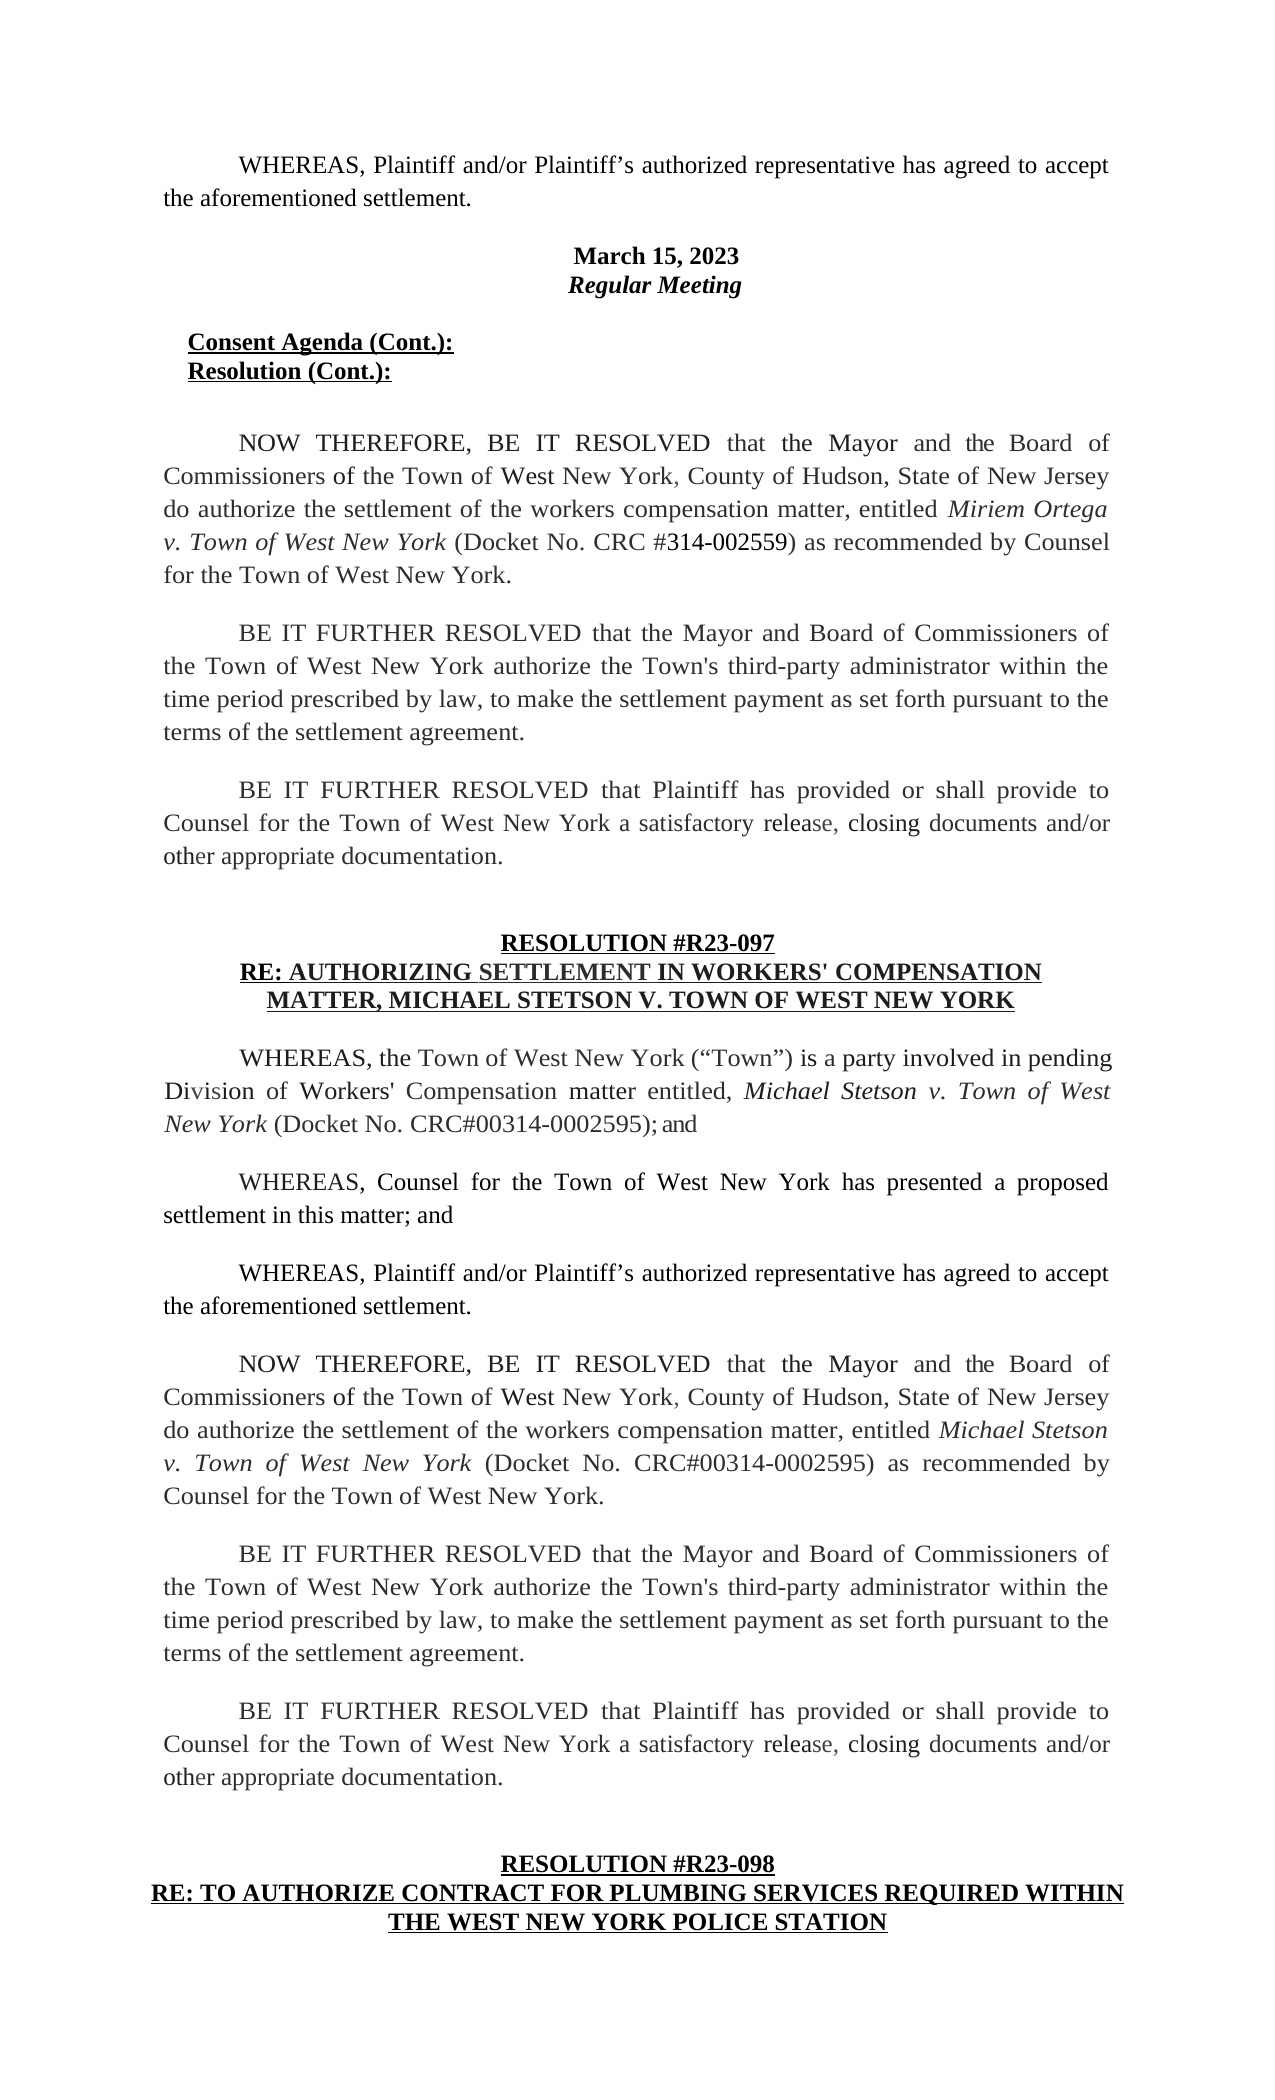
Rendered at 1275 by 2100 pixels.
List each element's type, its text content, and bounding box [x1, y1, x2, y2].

text RE: TO AUTHORIZE CONTRACT FOR PLUMBING SERVICES REQUIRED WITHIN THE WEST NEW YORK POLICE STATION [150, 1878, 1125, 1936]
text NOW THEREFORE, BE IT RESOLVED that the Mayor and the Board of Commissioners of the Town of West New York, County of Hudson, State of New Jersey do authorize the settlement of the workers compensation matter, entitled Miriem Ortega v. Town of West New York (Docket No. CRC #314-002559) as recommended by Counsel for the Town of West New York. [163, 428, 1110, 589]
text WHEREAS, the Town of West New York (“Town”) is a party involved in pending Division of Workers' Compensation matter entitled, Michael Stetson v. Town of West New York (Docket No. CRC#00314-0002595); and [164, 1043, 1113, 1138]
text WHEREAS, Counsel for the Town of West New York has presented a proposed settlement in this matter; and [163, 1167, 1110, 1229]
text BE IT FURTHER RESOLVED that the Mayor and Board of Commissioners of the Town of West New York authorize the Town's third-party administrator within the time period prescribed by law, to make the settlement payment as set forth pursuant to the terms of the settlement agreement. [163, 1539, 1110, 1667]
text BE IT FURTHER RESOLVED that the Mayor and Board of Commissioners of the Town of West New York authorize the Town's third-party administrator within the time period prescribed by law, to make the settlement payment as set forth pursuant to the terms of the settlement agreement. [163, 618, 1110, 746]
text WHEREAS, Plaintiff and/or Plaintiff’s authorized representative has agreed to accept the aforementioned settlement. [163, 150, 1110, 212]
text RESOLUTION #R23-097 [150, 928, 1125, 957]
text March 15, 2023 [187, 241, 1125, 270]
text BE IT FURTHER RESOLVED that Plaintiff has provided or shall provide to Counsel for the Town of West New York a satisfactory release, closing documents and/or other appropriate documentation. [163, 775, 1110, 870]
text RE: AUTHORIZING SETTLEMENT IN WORKERS' COMPENSATION MATTER, MICHAEL STETSON V. TOWN OF WEST NEW YORK [206, 957, 1075, 1014]
text Consent Agenda (Cont.): [187, 327, 1125, 356]
text Regular Meeting [187, 270, 1125, 298]
text Resolution (Cont.): [187, 356, 1125, 385]
text BE IT FURTHER RESOLVED that Plaintiff has provided or shall provide to Counsel for the Town of West New York a satisfactory release, closing documents and/or other appropriate documentation. [163, 1696, 1110, 1791]
text WHEREAS, Plaintiff and/or Plaintiff’s authorized representative has agreed to accept the aforementioned settlement. [163, 1258, 1110, 1320]
text RESOLUTION #R23-098 [150, 1849, 1125, 1878]
text NOW THEREFORE, BE IT RESOLVED that the Mayor and the Board of Commissioners of the Town of West New York, County of Hudson, State of New Jersey do authorize the settlement of the workers compensation matter, entitled Michael Stetson v. Town of West New York (Docket No. CRC#00314-0002595) as recommended by Counsel for the Town of West New York. [163, 1349, 1110, 1510]
